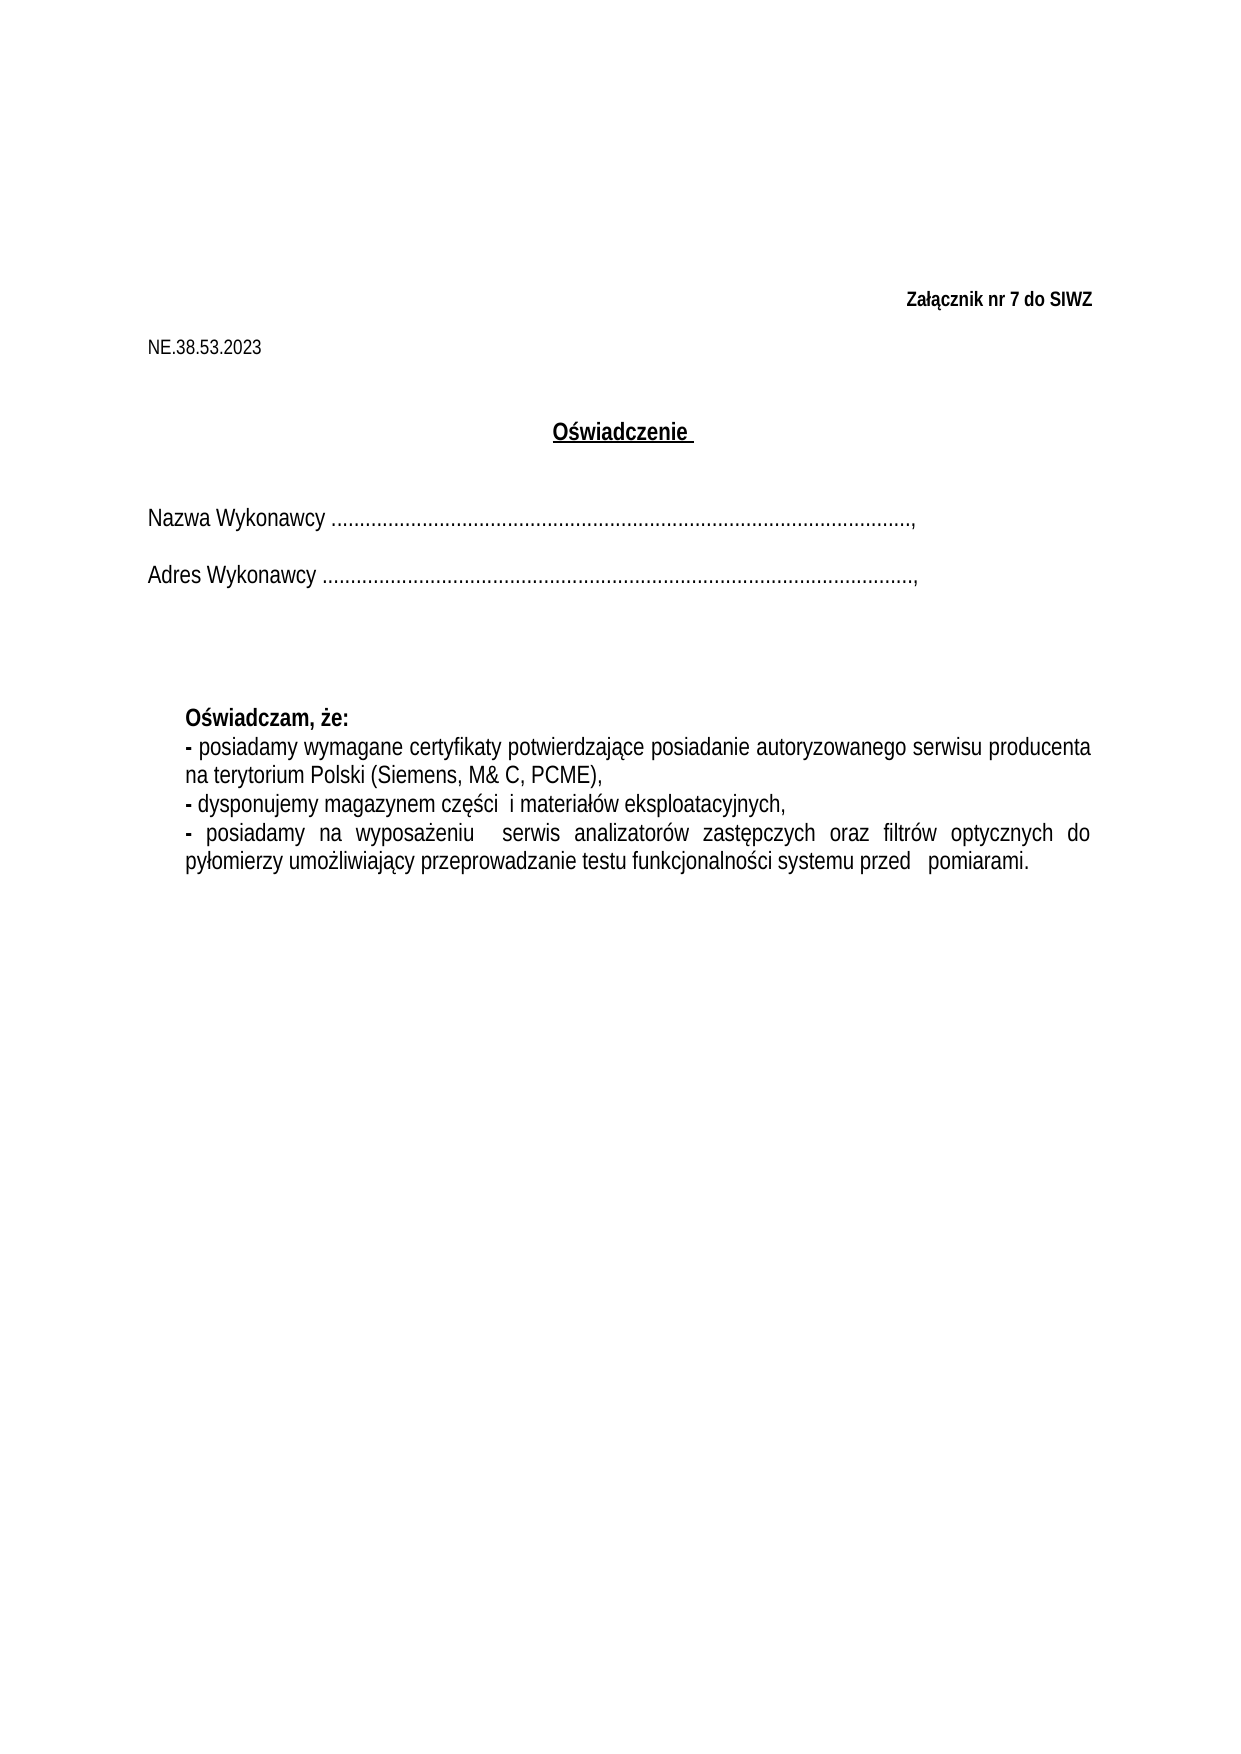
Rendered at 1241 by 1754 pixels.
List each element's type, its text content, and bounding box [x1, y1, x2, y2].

text - posiadamy wymagane certyfikaty potwierdzające posiadanie autoryzowanego serwisu producenta na terytorium Polski (Siemens, M& C, PCME), [185, 732, 1092, 789]
text NE.38.53.2023 [148, 335, 1092, 359]
text Oświadczenie [148, 417, 1092, 445]
text - dysponujemy magazynem części i materiałów eksploatacyjnych, [185, 789, 1092, 818]
text Adres Wykonawcy ........................................................................................................, [148, 560, 1092, 588]
text - posiadamy na wyposażeniu serwis analizatorów zastępczych oraz filtrów optycznych do pyłomierzy umożliwiający przeprowadzanie testu funkcjonalności systemu przed pomiarami. [185, 818, 1092, 875]
text Oświadczam, że: [185, 703, 1092, 732]
text Nazwa Wykonawcy ......................................................................................................, [148, 502, 1092, 531]
text Załącznik nr 7 do SIWZ [148, 287, 1092, 311]
